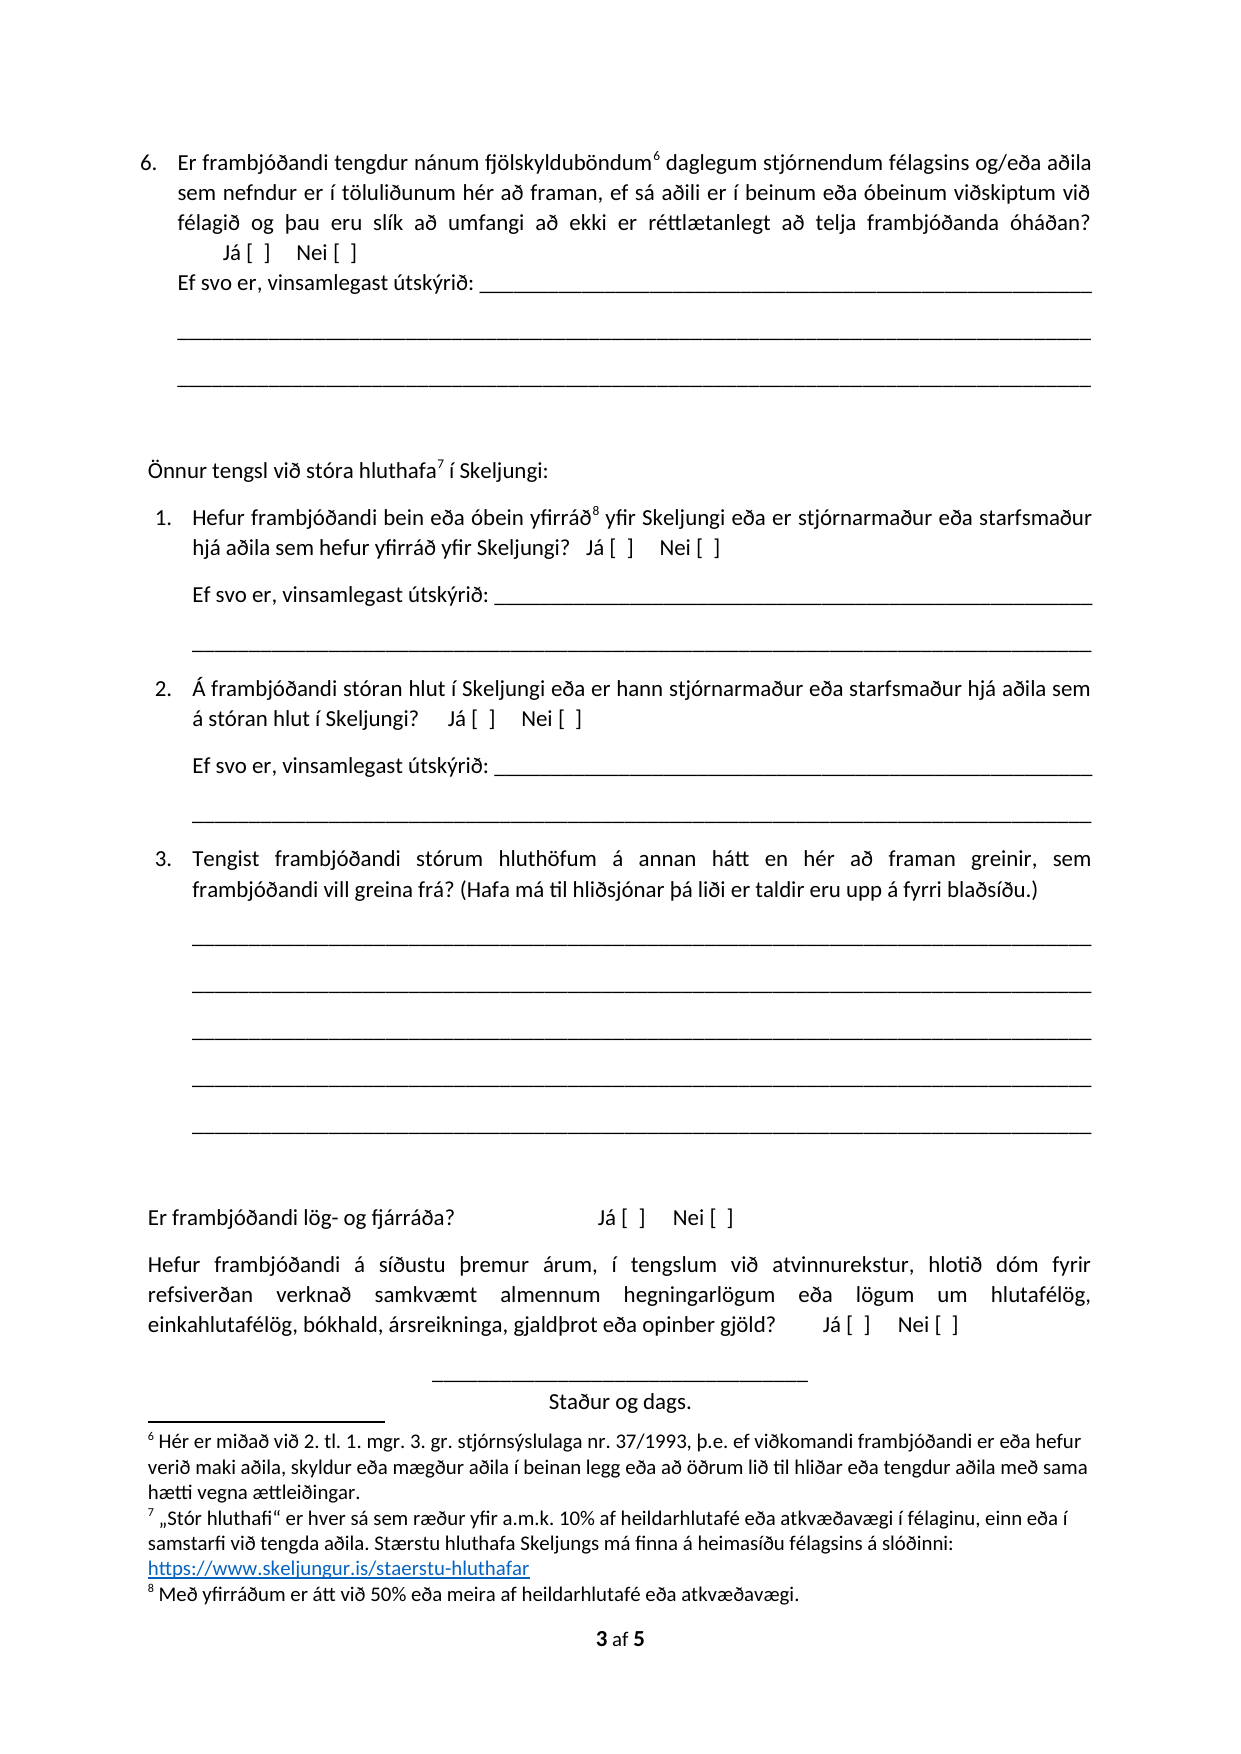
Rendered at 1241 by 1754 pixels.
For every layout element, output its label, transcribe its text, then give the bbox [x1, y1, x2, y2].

text Er frambjóðandi lög- og fjárráða? Já [ ] Nei [ ] [148, 1203, 1093, 1231]
text Önnur tengsl við stóra hluthafa í Skeljungi: [148, 456, 1093, 484]
list Er frambjóðandi tengdur nánum fjölskylduböndum daglegum stjórnendum félagsins og/eða aðila sem nefndur er í töluliðunum hér að framan, ef sá aðili er í beinum eða óbeinum viðskiptum við félagið og þau eru slík að umfangi að ekki er réttlætanlegt að telja frambjóðanda óháðan? Já [ ] Nei [ ] [140, 148, 1093, 266]
text Hefur frambjóðandi á síðustu þremur árum, í tengslum við atvinnurekstur, hlotið dóm fyrir refsiverðan verknað samkvæmt almennum hegningarlögum eða lögum um hlutafélög, einkahlutafélög, bókhald, ársreikninga, gjaldþrot eða opinber gjöld? Já [ ] Nei [ ] [148, 1250, 1093, 1338]
list Ef svo er, vinsamlegast útskýrið: [177, 268, 1093, 296]
list Hefur frambjóðandi bein eða óbein yfirráð yfir Skeljungi eða er stjórnarmaður eða starfsmaður hjá aðila sem hefur yfirráð yfir Skeljungi? Já [ ] Nei [ ] [154, 503, 1093, 561]
text _________________________________ Staður og dags. [148, 1357, 1093, 1415]
list Tengist frambjóðandi stórum hluthöfum á annan hátt en hér að framan greinir, sem frambjóðandi vill greina frá? (Hafa má til hliðsjónar þá liði er taldir eru upp á fyrri blaðsíðu.) [154, 844, 1093, 903]
list Ef svo er, vinsamlegast útskýrið: [192, 580, 1093, 608]
list Á frambjóðandi stóran hlut í Skeljungi eða er hann stjórnarmaður eða starfsmaður hjá aðila sem á stóran hlut í Skeljungi? Já [ ] Nei [ ] [154, 674, 1093, 732]
list Ef svo er, vinsamlegast útskýrið: [192, 751, 1093, 779]
